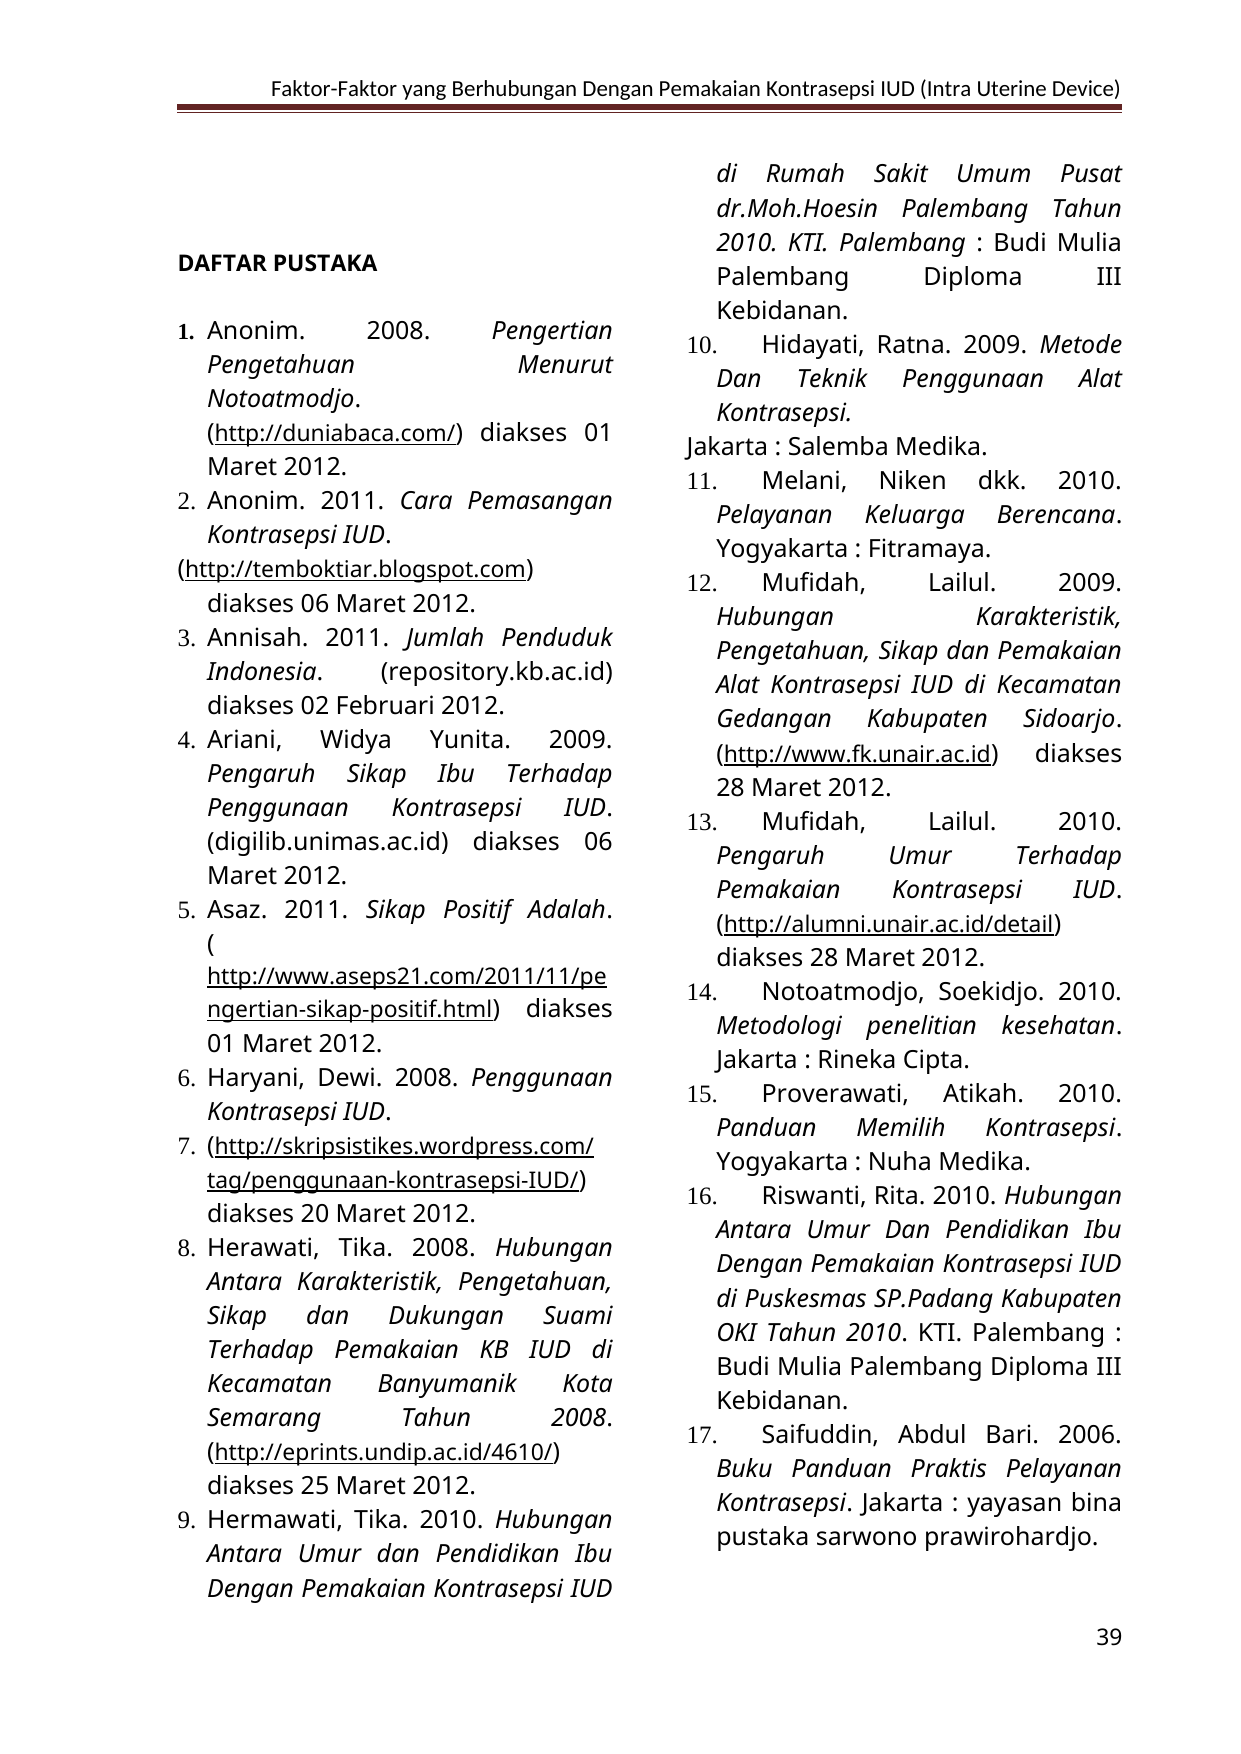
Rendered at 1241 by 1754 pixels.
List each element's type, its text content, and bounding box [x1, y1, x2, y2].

list Hermawati, Tika. 2010. Hubungan Antara Umur dan Pendidikan Ibu Dengan Pemakaian Kontrasepsi IUD di Rumah Sakit Umum Pusat dr.Moh.Hoesin Palembang Tahun 2010. KTI. Palembang : Budi Mulia Palembang Diploma III Kebidanan. [177, 1502, 613, 1604]
text DAFTAR PUSTAKA [177, 247, 613, 279]
list Anonim. 2011. Cara Pemasangan Kontrasepsi IUD. [177, 483, 613, 551]
list Herawati, Tika. 2008. Hubungan Antara Karakteristik, Pengetahuan, Sikap dan Dukungan Suami Terhadap Pemakaian KB IUD di Kecamatan Banyumanik Kota Semarang Tahun 2008. (http://eprints.undip.ac.id/4610/) diakses 25 Maret 2012. [177, 1229, 613, 1502]
list Hidayati, Ratna. 2009. Metode Dan Teknik Penggunaan Alat Kontrasepsi. [686, 326, 1122, 429]
list Proverawati, Atikah. 2010. Panduan Memilih Kontrasepsi. Yogyakarta : Nuha Medika. [686, 1076, 1122, 1178]
list Asaz. 2011. Sikap Positif Adalah. (http://www.aseps21.com/2011/11/pengertian-sikap-positif.html) diakses 01 Maret 2012. [177, 892, 613, 1059]
text (http://temboktiar.blogspot.com) diakses 06 Maret 2012. [177, 551, 613, 619]
list Jakarta : Salemba Medika. [686, 429, 1122, 463]
list Ariani, Widya Yunita. 2009. Pengaruh Sikap Ibu Terhadap Penggunaan Kontrasepsi IUD. (digilib.unimas.ac.id) diakses 06 Maret 2012. [177, 721, 613, 892]
list Riswanti, Rita. 2010. Hubungan Antara Umur Dan Pendidikan Ibu Dengan Pemakaian Kontrasepsi IUD di Puskesmas SP.Padang Kabupaten OKI Tahun 2010. KTI. Palembang : Budi Mulia Palembang Diploma III Kebidanan. [686, 1178, 1122, 1416]
list Notoatmodjo, Soekidjo. 2010. Metodologi penelitian kesehatan. Jakarta : Rineka Cipta. [686, 974, 1122, 1076]
list Melani, Niken dkk. 2010. Pelayanan Keluarga Berencana. Yogyakarta : Fitramaya. [686, 463, 1122, 565]
list Haryani, Dewi. 2008. Penggunaan Kontrasepsi IUD. [177, 1059, 613, 1127]
list Saifuddin, Abdul Bari. 2006. Buku Panduan Praktis Pelayanan Kontrasepsi. Jakarta : yayasan bina pustaka sarwono prawirohardjo. [686, 1416, 1122, 1553]
list Anonim. 2008. Pengertian Pengetahuan Menurut Notoatmodjo. (http://duniabaca.com/) diakses 01 Maret 2012. [177, 313, 613, 483]
list (http://skripsistikes.wordpress.com/tag/penggunaan-kontrasepsi-IUD/) diakses 20 Maret 2012. [177, 1127, 613, 1229]
list Mufidah, Lailul. 2009. Hubungan Karakteristik, Pengetahuan, Sikap dan Pemakaian Alat Kontrasepsi IUD di Kecamatan Gedangan Kabupaten Sidoarjo. (http://www.fk.unair.ac.id) diakses 28 Maret 2012. [686, 565, 1122, 803]
list Mufidah, Lailul. 2010. Pengaruh Umur Terhadap Pemakaian Kontrasepsi IUD. (http://alumni.unair.ac.id/detail) diakses 28 Maret 2012. [686, 803, 1122, 974]
list Hermawati, Tika. 2010. Hubungan Antara Umur dan Pendidikan Ibu Dengan Pemakaian Kontrasepsi IUD di Rumah Sakit Umum Pusat dr.Moh.Hoesin Palembang Tahun 2010. KTI. Palembang : Budi Mulia Palembang Diploma III Kebidanan. [686, 156, 1122, 326]
list Annisah. 2011. Jumlah Penduduk Indonesia. (repository.kb.ac.id) diakses 02 Februari 2012. [177, 619, 613, 721]
